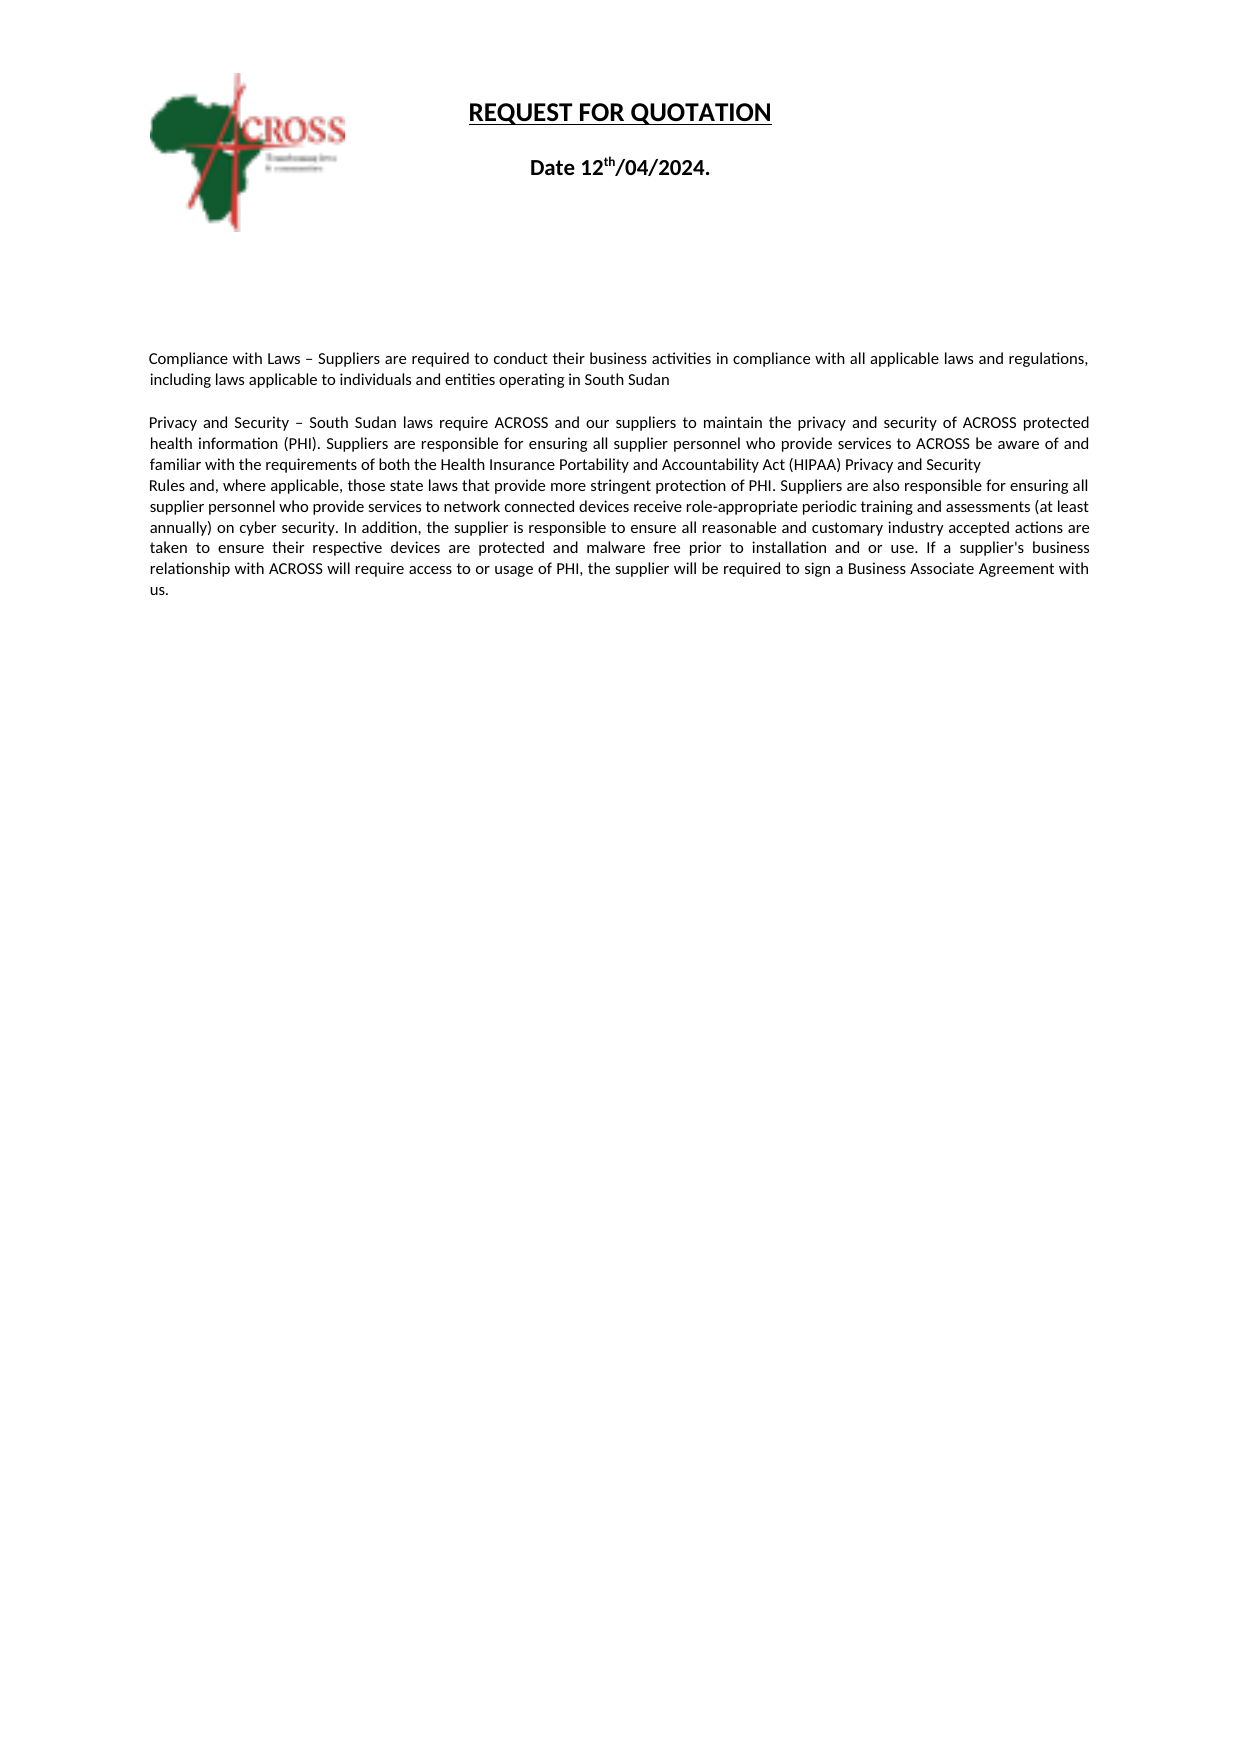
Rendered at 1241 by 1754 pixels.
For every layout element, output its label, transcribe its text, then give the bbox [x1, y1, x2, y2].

text Compliance with Laws – Suppliers are required to conduct their business activities in compliance with all applicable laws and regulations, including laws applicable to individuals and entities operating in South Sudan [148, 348, 1091, 389]
text Rules and, where applicable, those state laws that provide more stringent protection of PHI. Suppliers are also responsible for ensuring all supplier personnel who provide services to network connected devices receive role-appropriate periodic training and assessments (at least annually) on cyber security. In addition, the supplier is responsible to ensure all reasonable and customary industry accepted actions are taken to ensure their respective devices are protected and malware free prior to installation and or use. If a supplier's business relationship with ACROSS will require access to or usage of PHI, the supplier will be required to sign a Business Associate Agreement with us. [148, 475, 1091, 600]
picture [150, 73, 346, 232]
text Privacy and Security – South Sudan laws require ACROSS and our suppliers to maintain the privacy and security of ACROSS protected health information (PHI). Suppliers are responsible for ensuring all supplier personnel who provide services to ACROSS be aware of and familiar with the requirements of both the Health Insurance Portability and Accountability Act (HIPAA) Privacy and Security [148, 412, 1091, 474]
